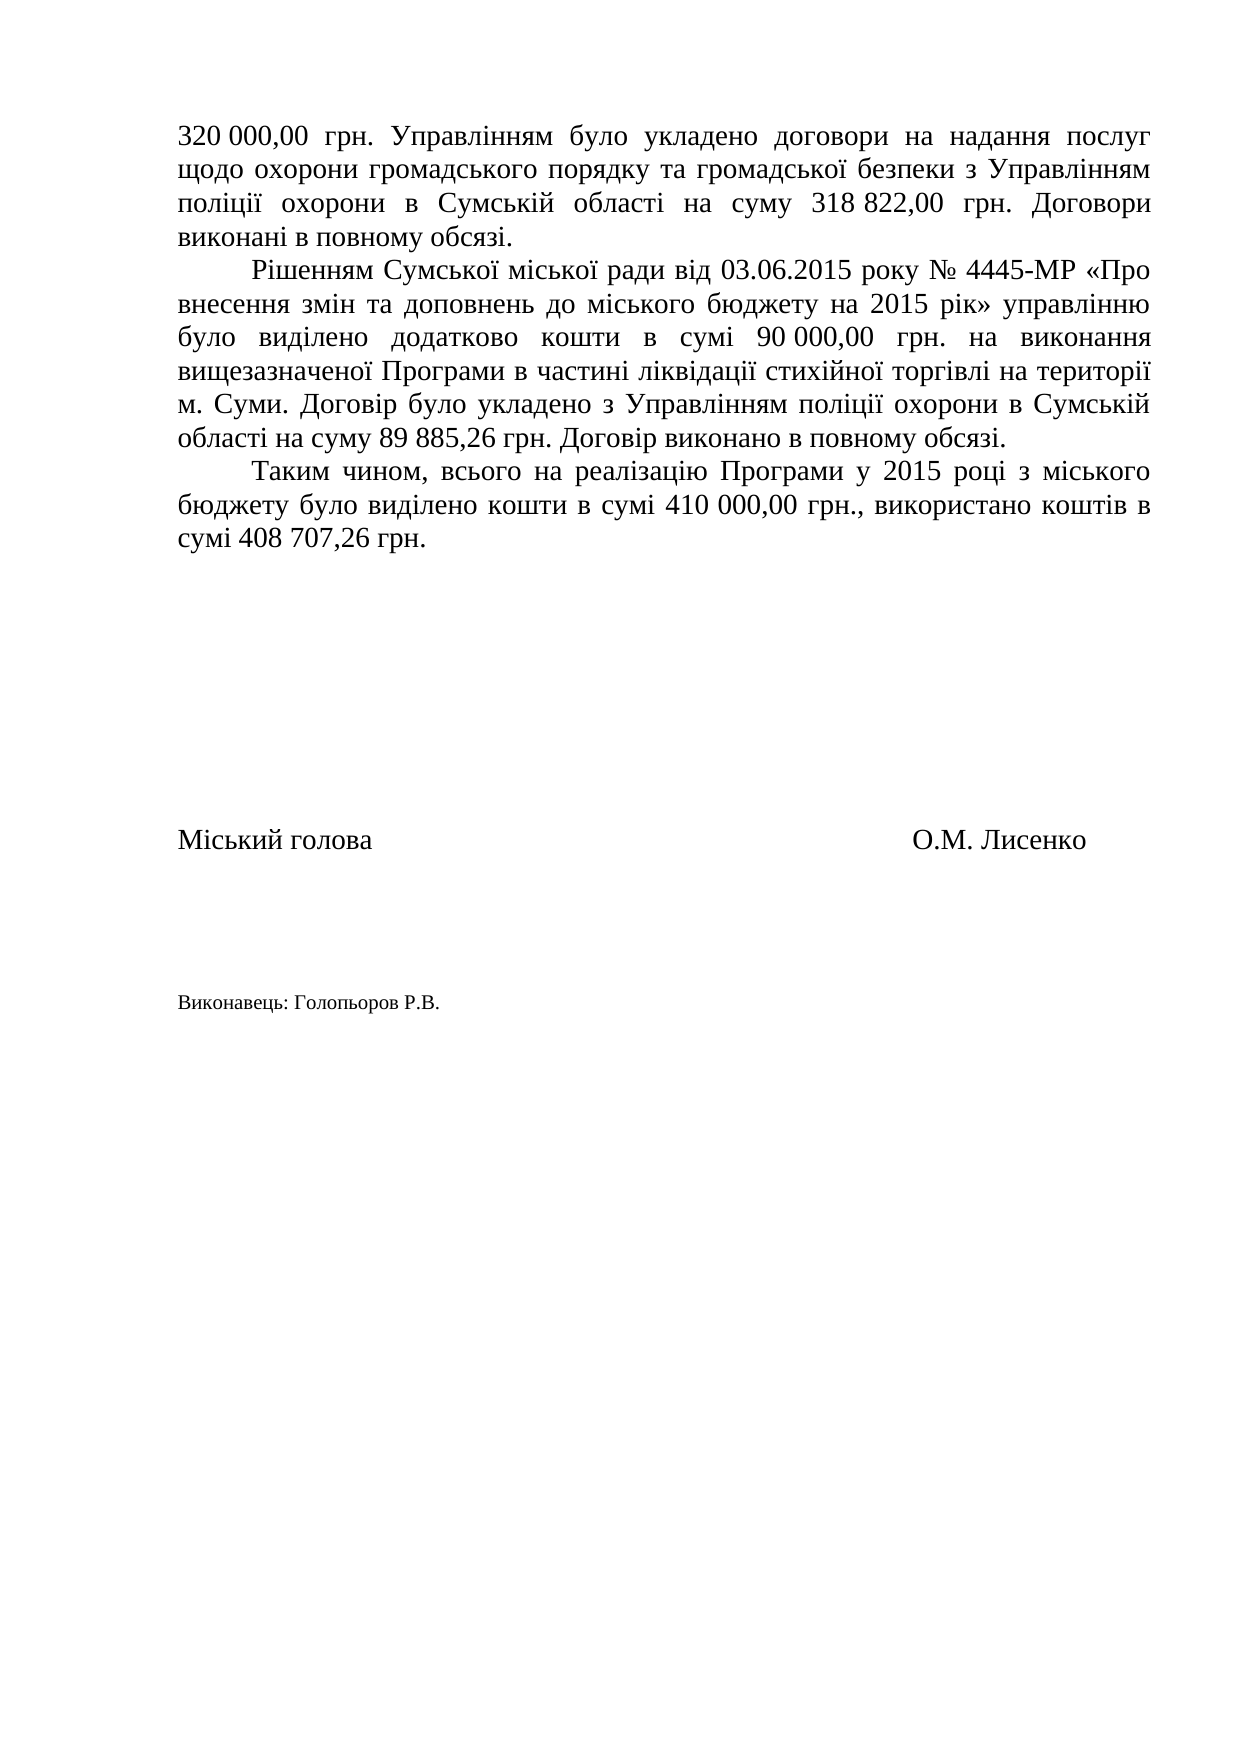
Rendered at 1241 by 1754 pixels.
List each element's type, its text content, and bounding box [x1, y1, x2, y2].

text Таким чином, всього на реалізацію Програми у 2015 році з міського бюджету було виділено кошти в сумі 410 000,00 грн., використано коштів в сумі 408 707,26 грн. [177, 453, 1152, 554]
text Рішенням Сумської міської ради від 03.06.2015 року № 4445-МР «Про внесення змін та доповнень до міського бюджету на 2015 рік» управлінню було виділено додатково кошти в сумі 90 000,00 грн. на виконання вищезазначеної Програми в частині ліквідації стихійної торгівлі на території м. Суми. Договір було укладено з Управлінням поліції охорони в Сумській області на суму 89 885,26 грн. Договір виконано в повному обсязі. [177, 252, 1152, 453]
text Виконавець: Голопьоров Р.В. [177, 990, 1152, 1014]
text Міський голова О.М. Лисенко [177, 822, 1152, 856]
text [177, 118, 1152, 252]
